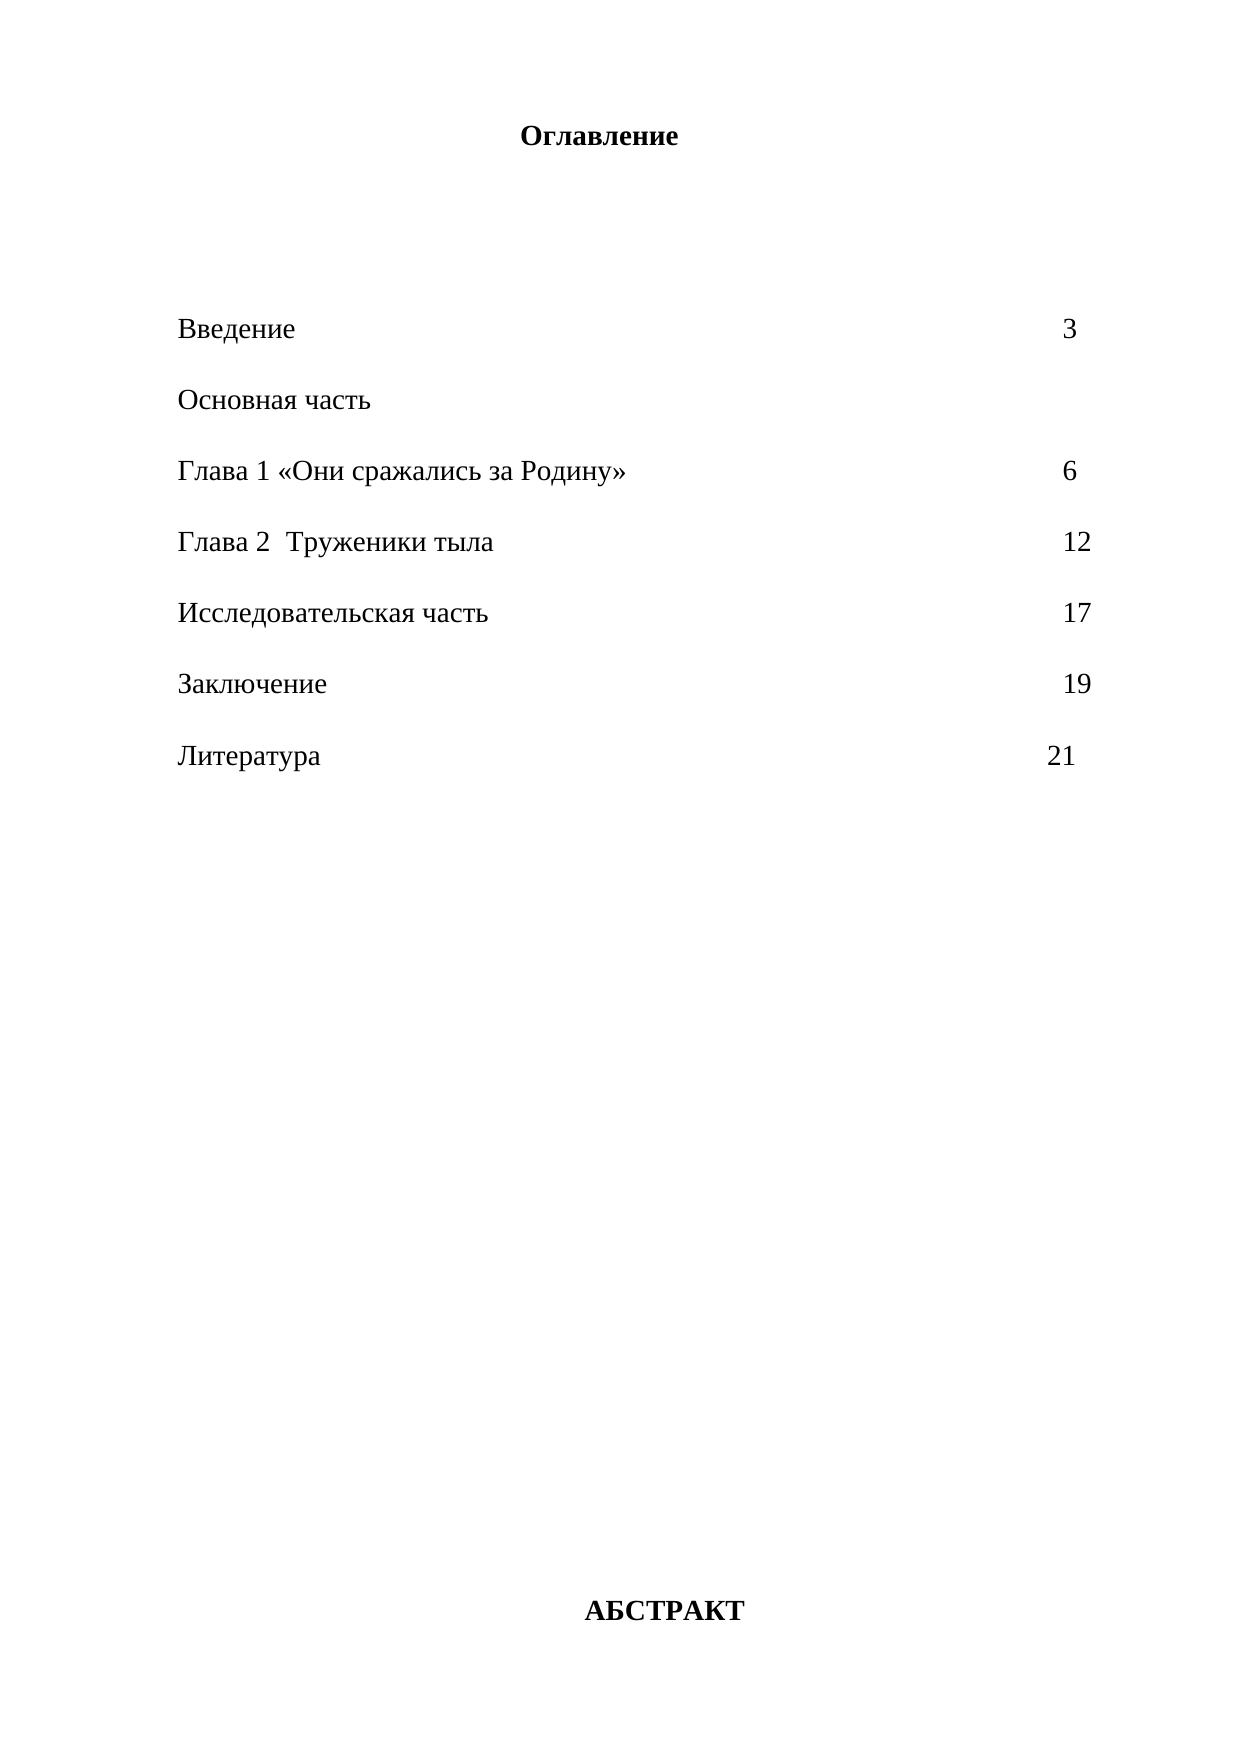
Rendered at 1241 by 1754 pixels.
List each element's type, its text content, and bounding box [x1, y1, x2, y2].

text Заключение 19 [177, 666, 1152, 700]
text Оглавление [177, 118, 1152, 152]
text Основная часть [177, 382, 1152, 415]
text Исследовательская часть 17 [177, 595, 1152, 629]
text Введение 3 [177, 311, 1152, 344]
text Глава 2 Труженики тыла 12 [177, 524, 1152, 558]
text Литература 21 [177, 738, 1152, 771]
text Глава 1 «Они сражались за Родину» 6 [177, 453, 1152, 487]
text АБСТРАКТ [177, 1593, 1152, 1626]
